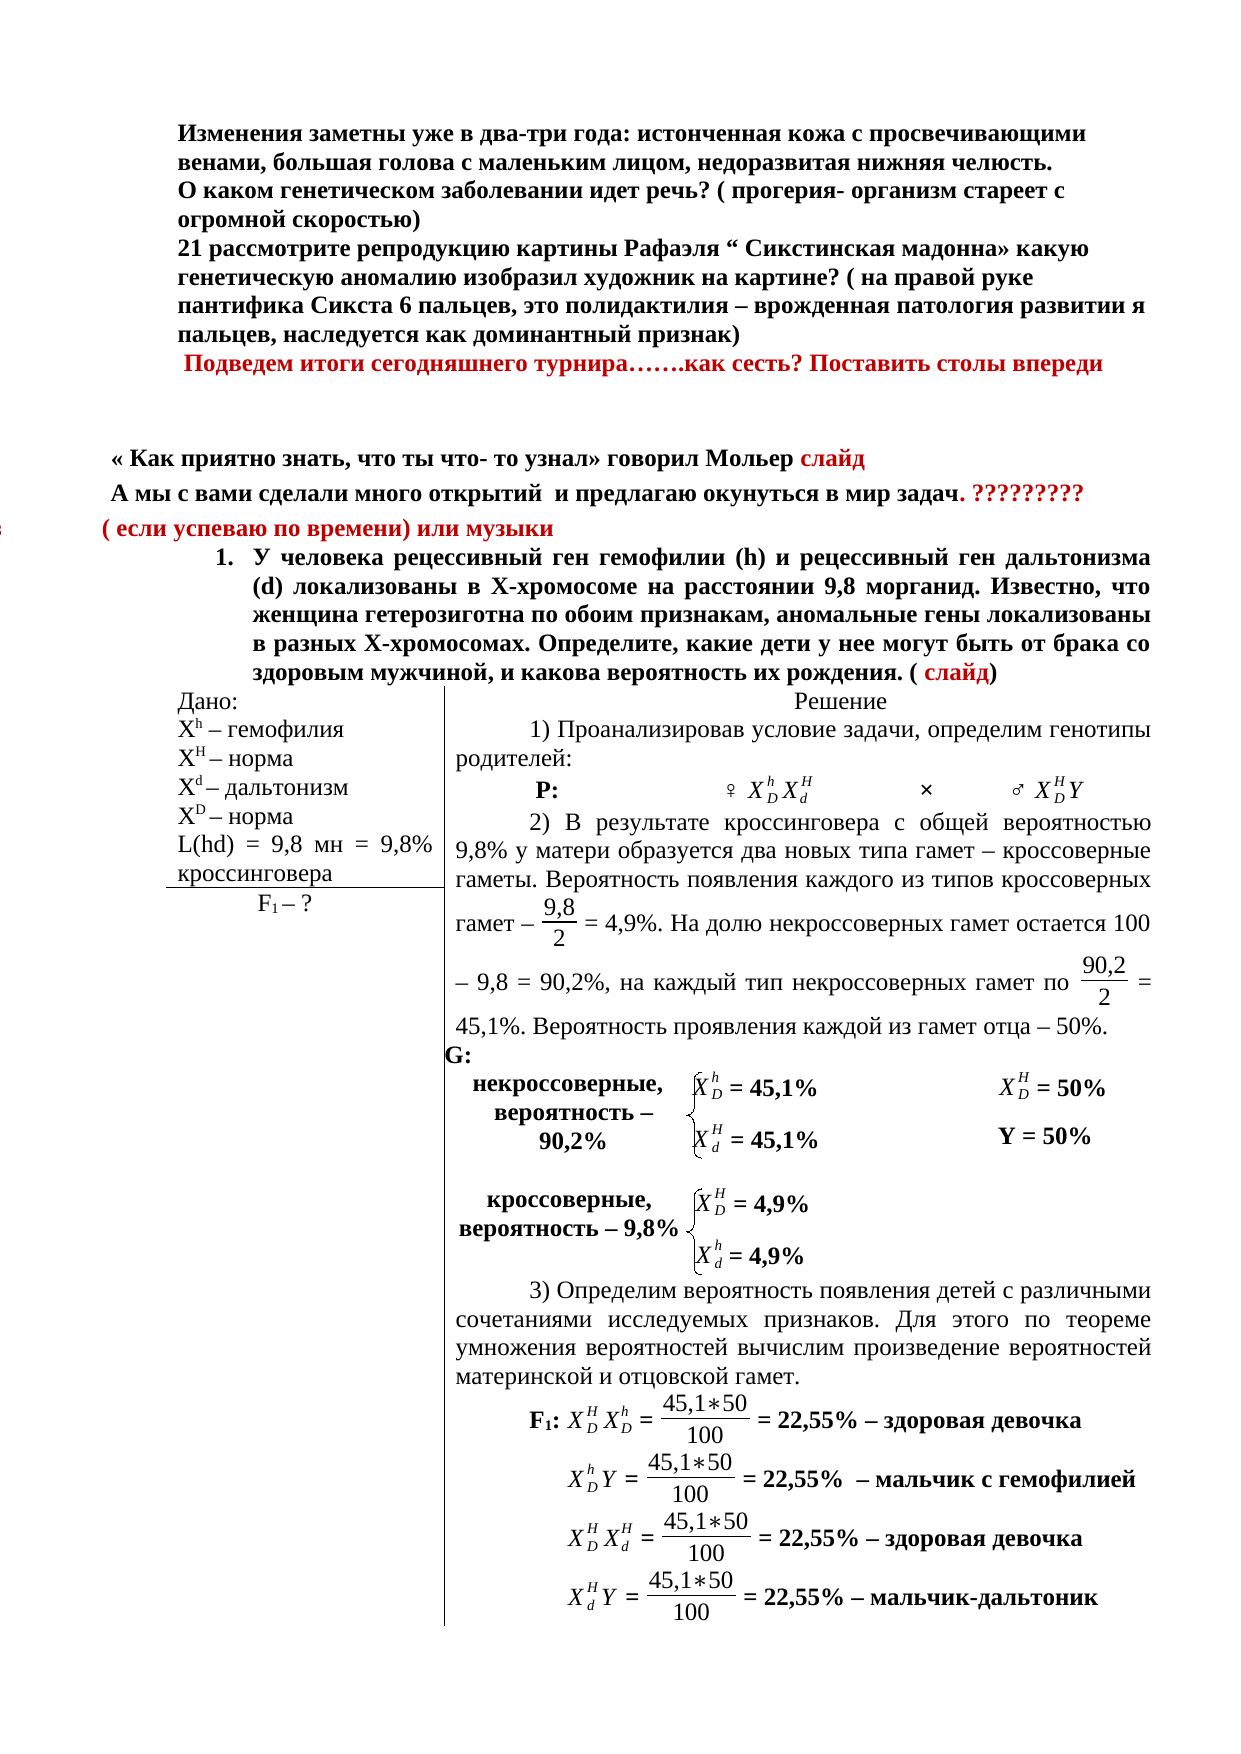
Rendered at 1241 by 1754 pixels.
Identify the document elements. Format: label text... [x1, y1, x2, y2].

list У человека рецессивный ген гемофилии (h) и рецессивный ген дальтонизма (d) локализованы в X-хромосоме на расстоянии 9,8 морганид. Известно, что женщина гетерозиготна по обоим признакам, аномальные гены локализованы в разных X-хромосомах. Определите, какие дети у нее могут быть от брака со здоровым мужчиной, и какова вероятность их рождения. ( слайд) [215, 542, 1152, 686]
table_header Решение 1) Проанализировав условие задачи, определим генотипы родителей: P: ♀ × ♂ 2) В результате кроссинговера с общей вероятностью 9,8% у матери образуется два новых типа гамет – кроссоверные гаметы. Вероятность появления каждого из типов кроссоверных гамет – = 4,9%. На долю некроссоверных гамет остается 100 – 9,8 = 90,2%, на каждый тип некроссоверных гамет по = 45,1%. Вероятность проявления каждой из гамет отца – 50%. G: 3) Определим вероятность появления детей с различными сочетаниями исследуемых признаков. Для этого по теореме умножения вероятностей вычислим произведение вероятностей материнской и отцовской гамет. F1: = = 22,55% – здоровая девочка = = 22,55% – мальчик с гемофилией = = 22,55% – здоровая девочка = = 22,55% – мальчик-дальтоник = = 2,45% – здоровая девочка = = 2,45% – здоровый мальчик = = 2,45% – здоровая девочка = = 2,45% – мальчик-дальтоник с гемофилией [445, 686, 1163, 1626]
text Подведем итоги сегодняшнего турнира…….как сесть? Поставить столы впереди [177, 348, 1152, 377]
table_cell F1 – ? [166, 888, 444, 1626]
text « Как приятно знать, что ты что- то узнал» говорил Мольер слайд [0, 437, 1152, 472]
table_header Дано: Xh – гемофилия XH – норма Xd – дальтонизм XD – норма L(hd) = 9,8 мн = 9,8% кроссинговера [166, 686, 444, 887]
text О каком генетическом заболевании идет речь? ( прогерия- организм стареет с огромной скоростью) [177, 176, 1152, 233]
text 21 рассмотрите репродукцию картины Рафаэля “ Сикстинская мадонна» какую генетическую аномалию изобразил художник на картине? ( на правой руке пантифика Сикста 6 пальцев, это полидактилия – врожденная патология развитии я пальцев, наследуется как доминантный признак) [177, 233, 1152, 348]
text А мы с вами сделали много открытий и предлагаю окунуться в мир задач. ????????? з ( если успеваю по времени) или музыки [0, 472, 1152, 542]
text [177, 118, 1152, 176]
